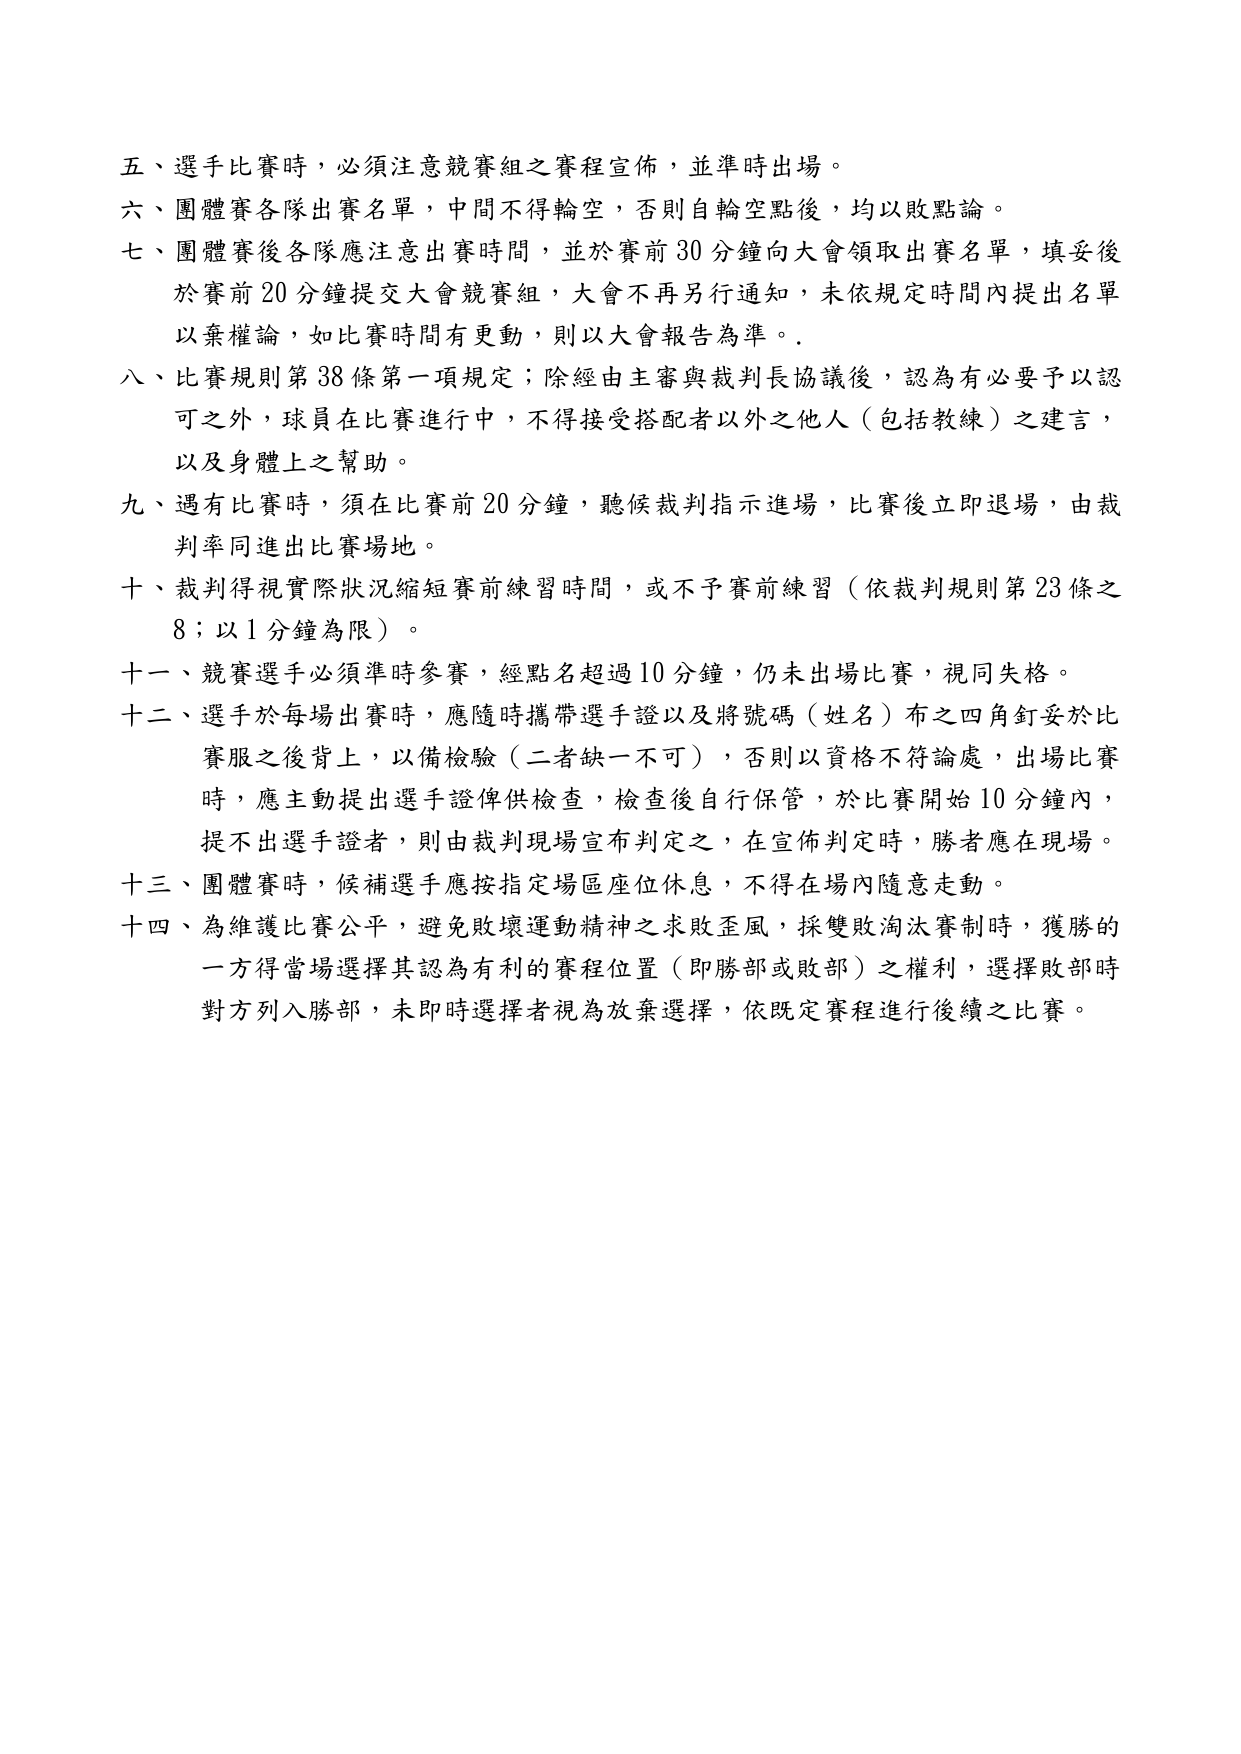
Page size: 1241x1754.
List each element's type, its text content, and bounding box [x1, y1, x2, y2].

text 十一、競賽選手必須準時參賽，經點名超過10分鐘，仍未出場比賽，視同失格。 [118, 654, 1122, 686]
text 七、團體賽後各隊應注意出賽時間，並於賽前30分鐘向大會領取出賽名單，填妥後於賽前20分鐘提交大會競賽組，大會不再另行通知，未依規定時間內提出名單以棄權論，如比賽時間有更動，則以大會報告為準。. [118, 232, 1122, 349]
text 六、團體賽各隊出賽名單，中間不得輪空，否則自輪空點後，均以敗點論。 [118, 190, 1122, 222]
text 五、選手比賽時，必須注意競賽組之賽程宣佈，並準時出場。 [118, 148, 1122, 180]
text 八、比賽規則第38條第一項規定；除經由主審與裁判長協議後，認為有必要予以認可之外，球員在比賽進行中，不得接受搭配者以外之他人（包括教練）之建言，以及身體上之幫助。 [118, 359, 1122, 476]
text 十、裁判得視實際狀況縮短賽前練習時間，或不予賽前練習（依裁判規則第23條之8；以1分鐘為限）。 [118, 569, 1122, 644]
text 十三、團體賽時，候補選手應按指定場區座位休息，不得在場內隨意走動。 [118, 865, 1122, 897]
text 十四、為維護比賽公平，避免敗壞運動精神之求敗歪風，採雙敗淘汰賽制時，獲勝的一方得當場選擇其認為有利的賽程位置（即勝部或敗部）之權利，選擇敗部時對方列入勝部，未即時選擇者視為放棄選擇，依既定賽程進行後續之比賽。 [118, 907, 1122, 1024]
text 十二、選手於每場出賽時，應隨時攜帶選手證以及將號碼（姓名）布之四角釘妥於比賽服之後背上，以備檢驗（二者缺一不可），否則以資格不符論處，出場比賽時，應主動提出選手證俾供檢查，檢查後自行保管，於比賽開始10分鐘內，提不出選手證者，則由裁判現場宣布判定之，在宣佈判定時，勝者應在現場。 [118, 696, 1122, 855]
text 九、遇有比賽時，須在比賽前20分鐘，聽候裁判指示進場，比賽後立即退場，由裁判率同進出比賽場地。 [118, 485, 1122, 560]
